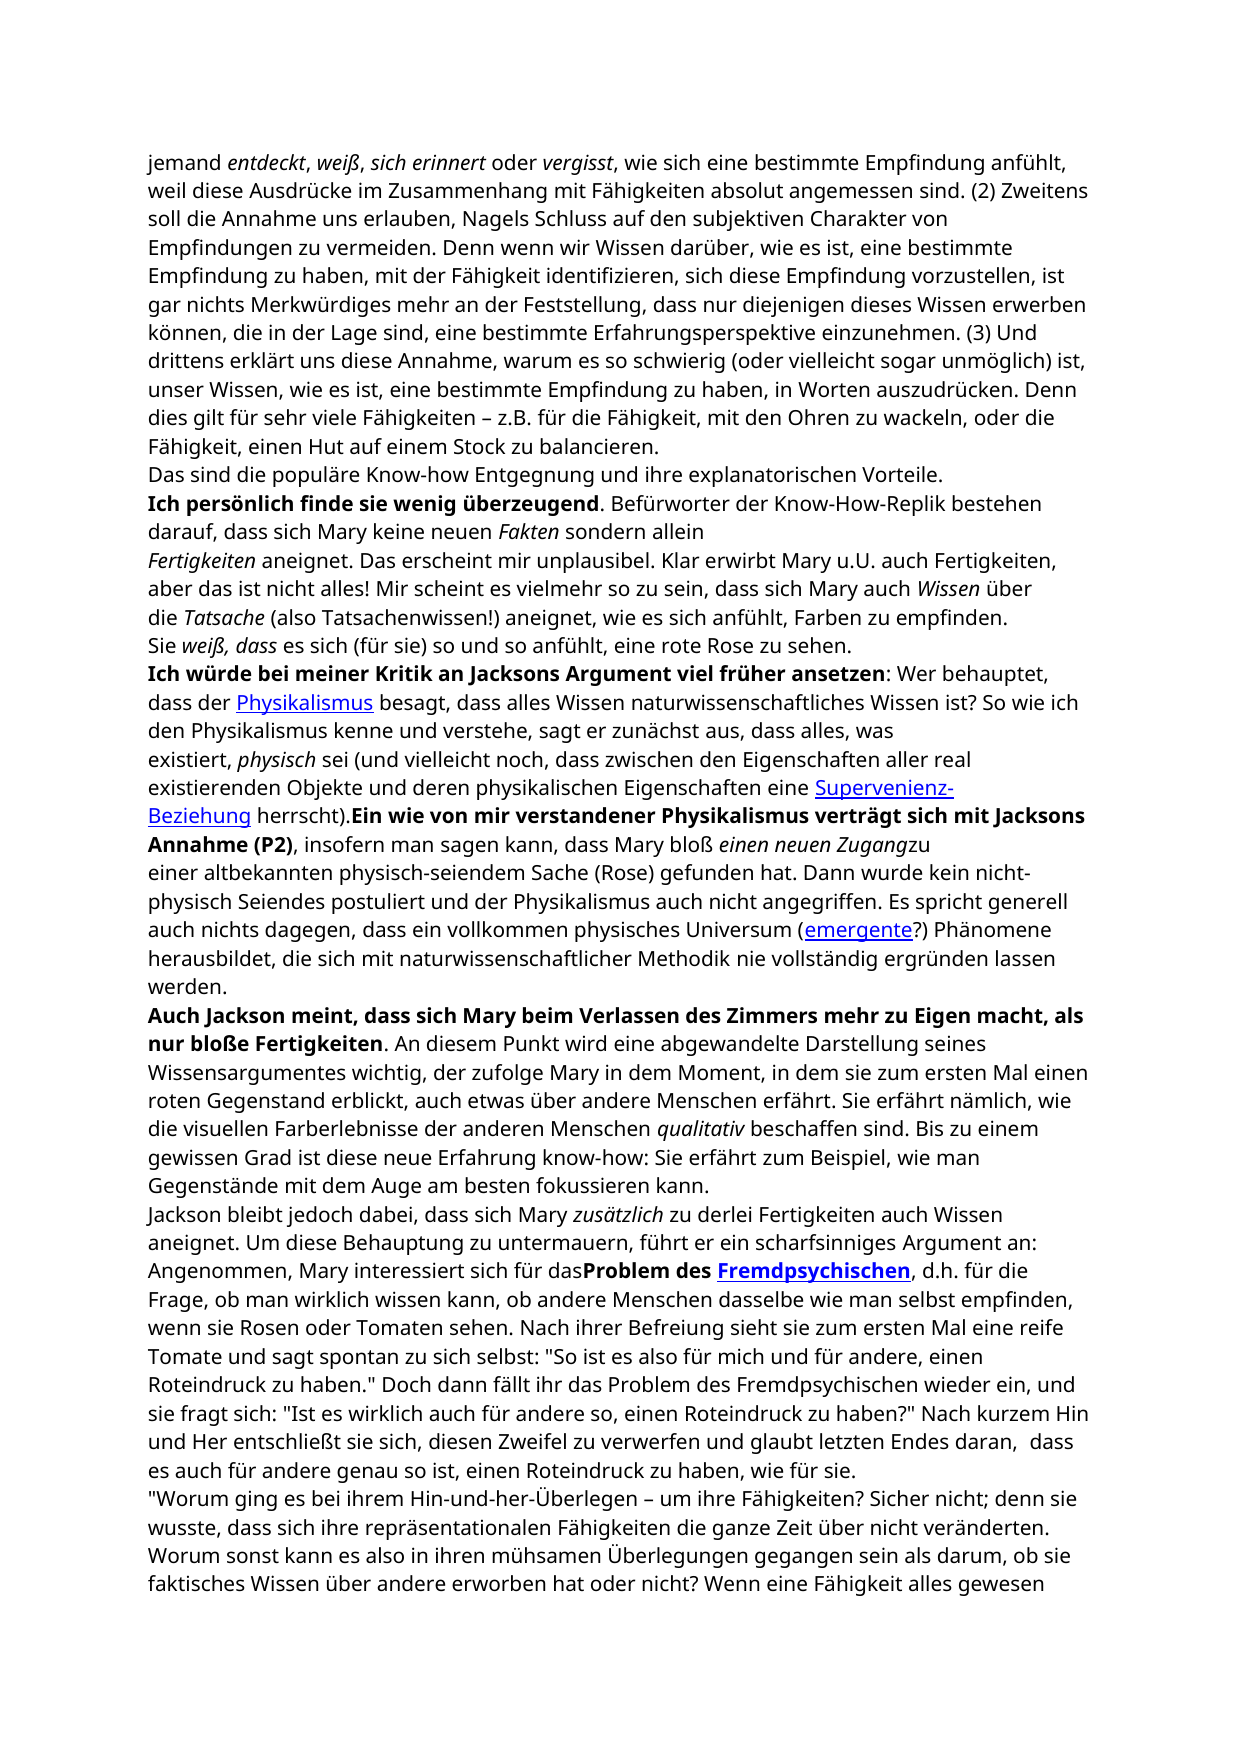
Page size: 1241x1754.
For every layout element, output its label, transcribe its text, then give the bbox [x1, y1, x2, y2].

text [148, 1484, 1093, 1598]
text Das sind die populäre Know-how Entgegnung und ihre explanatorischen Vorteile. Ich persönlich finde sie wenig überzeugend. Befürworter der Know-How-Replik bestehen darauf, dass sich Mary keine neuen Fakten sondern allein [148, 460, 1093, 546]
text Jackson bleibt jedoch dabei, dass sich Mary zusätzlich zu derlei Fertigkeiten auch Wissen aneignet. Um diese Behauptung zu untermauern, führt er ein scharfsinniges Argument an: Angenommen, Mary interessiert sich für dasProblem des Fremdpsychischen, d.h. für die Frage, ob man wirklich wissen kann, ob andere Menschen dasselbe wie man selbst empfinden, wenn sie Rosen oder Tomaten sehen. Nach ihrer Befreiung sieht sie zum ersten Mal eine reife Tomate und sagt spontan zu sich selbst: "So ist es also für mich und für andere, einen Roteindruck zu haben." Doch dann fällt ihr das Problem des Fremdpsychischen wieder ein, und sie fragt sich: "Ist es wirklich auch für andere so, einen Roteindruck zu haben?" Nach kurzem Hin und Her entschließt sie sich, diesen Zweifel zu verwerfen und glaubt letzten Endes daran, dass es auch für andere genau so ist, einen Roteindruck zu haben, wie für sie. [148, 1200, 1093, 1484]
text Auch Jackson meint, dass sich Mary beim Verlassen des Zimmers mehr zu Eigen macht, als nur bloße Fertigkeiten. An diesem Punkt wird eine abgewandelte Darstellung seines Wissensargumentes wichtig, der zufolge Mary in dem Moment, in dem sie zum ersten Mal einen roten Gegenstand erblickt, auch etwas über andere Menschen erfährt. Sie erfährt nämlich, wie die visuellen Farberlebnisse der anderen Menschen qualitativ beschaffen sind. Bis zu einem gewissen Grad ist diese neue Erfahrung know-how: Sie erfährt zum Beispiel, wie man Gegenstände mit dem Auge am besten fokussieren kann. [148, 1001, 1093, 1200]
text Ich würde bei meiner Kritik an Jacksons Argument viel früher ansetzen: Wer behauptet, dass der Physikalismus besagt, dass alles Wissen naturwissenschaftliches Wissen ist? So wie ich den Physikalismus kenne und verstehe, sagt er zunächst aus, dass alles, was existiert, physisch sei (und vielleicht noch, dass zwischen den Eigenschaften aller real existierenden Objekte und deren physikalischen Eigenschaften eine Supervenienz-Beziehung herrscht).Ein wie von mir verstandener Physikalismus verträgt sich mit Jacksons Annahme (P2), insofern man sagen kann, dass Mary bloß einen neuen Zugangzu einer altbekannten physisch-seiendem Sache (Rose) gefunden hat. Dann wurde kein nicht-physisch Seiendes postuliert und der Physikalismus auch nicht angegriffen. Es spricht generell auch nichts dagegen, dass ein vollkommen physisches Universum (emergente?) Phänomene herausbildet, die sich mit naturwissenschaftlicher Methodik nie vollständig ergründen lassen werden. [148, 659, 1093, 1001]
text Fertigkeiten aneignet. Das erscheint mir unplausibel. Klar erwirbt Mary u.U. auch Fertigkeiten, aber das ist nicht alles! Mir scheint es vielmehr so zu sein, dass sich Mary auch Wissen über die Tatsache (also Tatsachenwissen!) aneignet, wie es sich anfühlt, Farben zu empfinden. Sie weiß, dass es sich (für sie) so und so anfühlt, eine rote Rose zu sehen. [148, 546, 1093, 659]
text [148, 148, 1093, 460]
